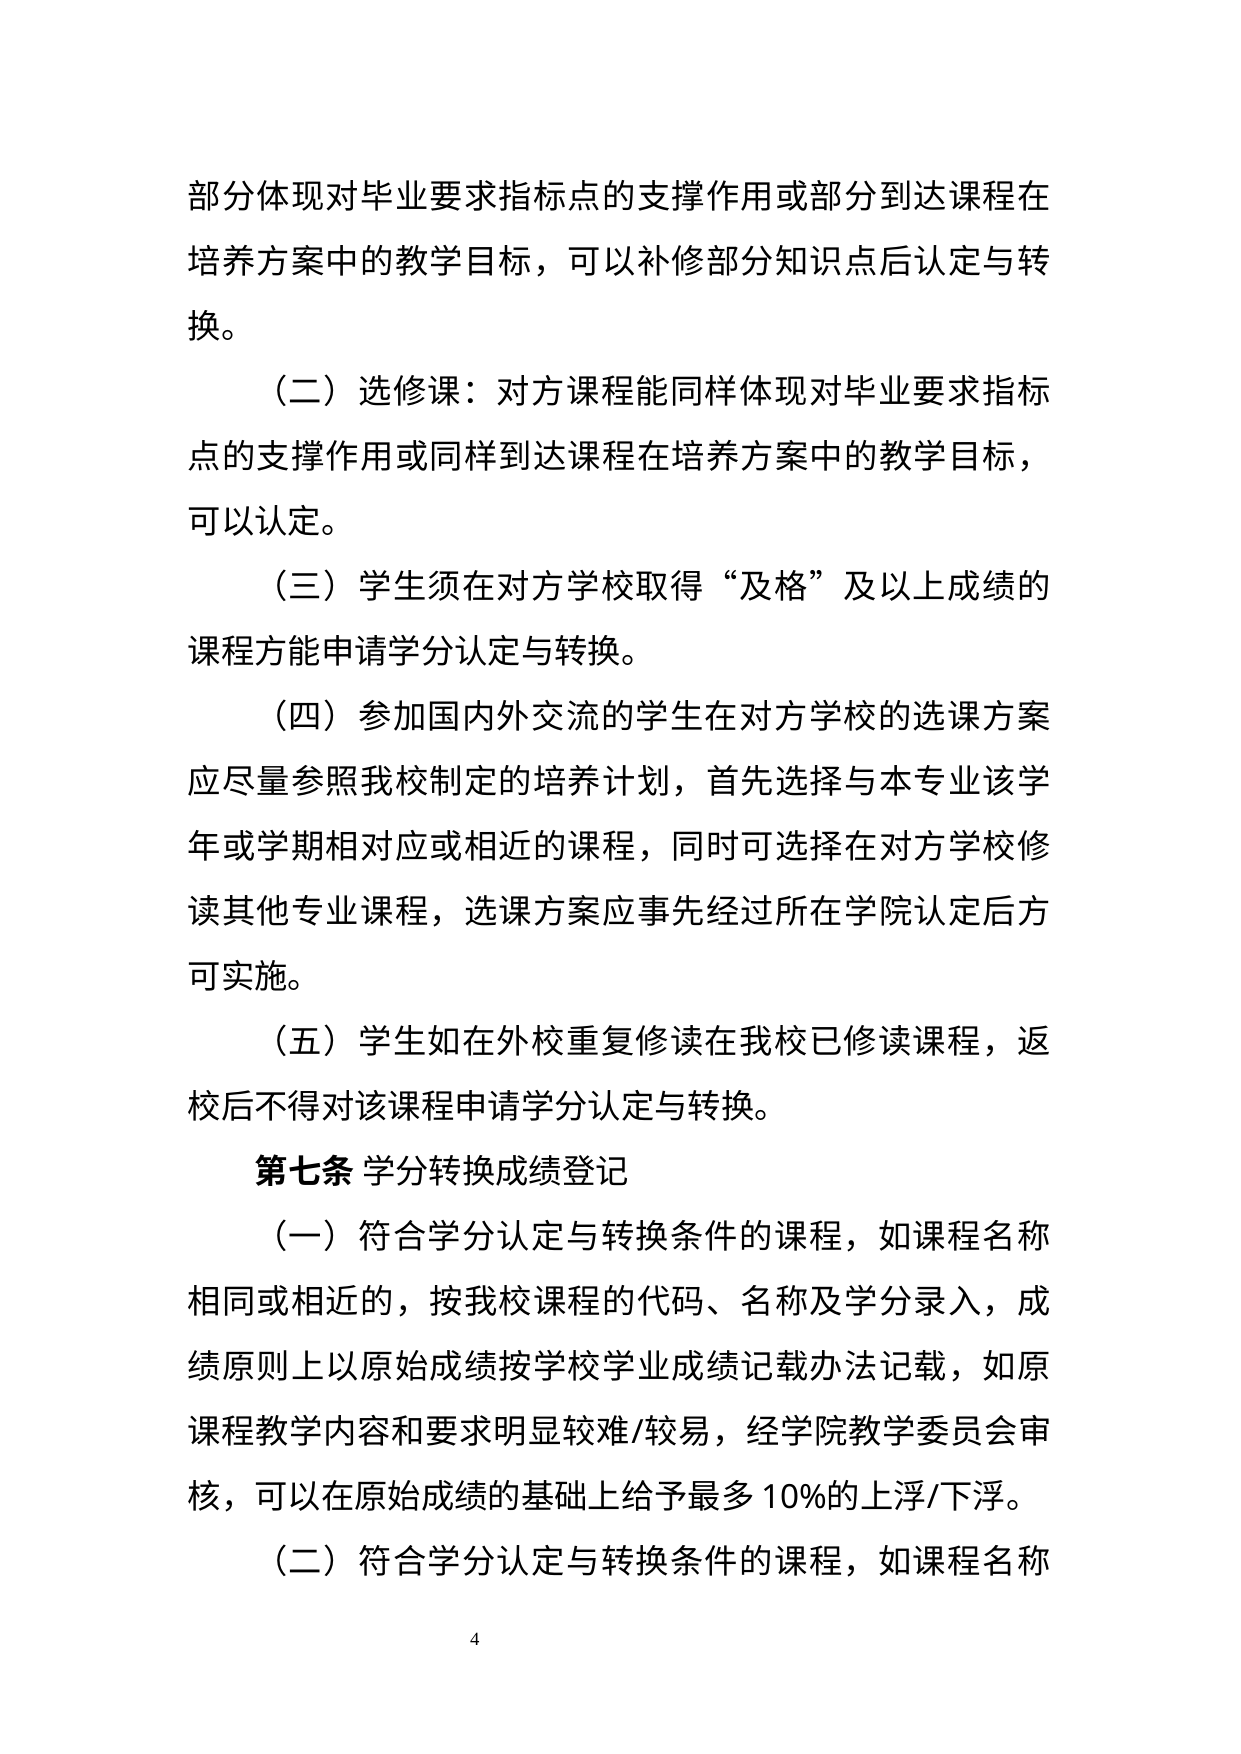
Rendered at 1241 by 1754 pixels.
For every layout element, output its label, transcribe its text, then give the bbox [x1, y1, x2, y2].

text 第七条 学分转换成绩登记 [187, 1137, 1053, 1202]
text （四）参加国内外交流的学生在对方学校的选课方案应尽量参照我校制定的培养计划，首先选择与本专业该学年或学期相对应或相近的课程，同时可选择在对方学校修读其他专业课程，选课方案应事先经过所在学院认定后方可实施。 [187, 682, 1053, 1007]
text （五）学生如在外校重复修读在我校已修读课程，返校后不得对该课程申请学分认定与转换。 [187, 1007, 1053, 1137]
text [187, 162, 1053, 357]
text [187, 1527, 1053, 1592]
text （二）选修课：对方课程能同样体现对毕业要求指标点的支撑作用或同样到达课程在培养方案中的教学目标，可以认定。 [187, 357, 1053, 552]
text （一）符合学分认定与转换条件的课程，如课程名称相同或相近的，按我校课程的代码、名称及学分录入，成绩原则上以原始成绩按学校学业成绩记载办法记载，如原课程教学内容和要求明显较难/较易，经学院教学委员会审核，可以在原始成绩的基础上给予最多10%的上浮/下浮。 [187, 1202, 1053, 1527]
text （三）学生须在对方学校取得“及格”及以上成绩的课程方能申请学分认定与转换。 [187, 552, 1053, 682]
